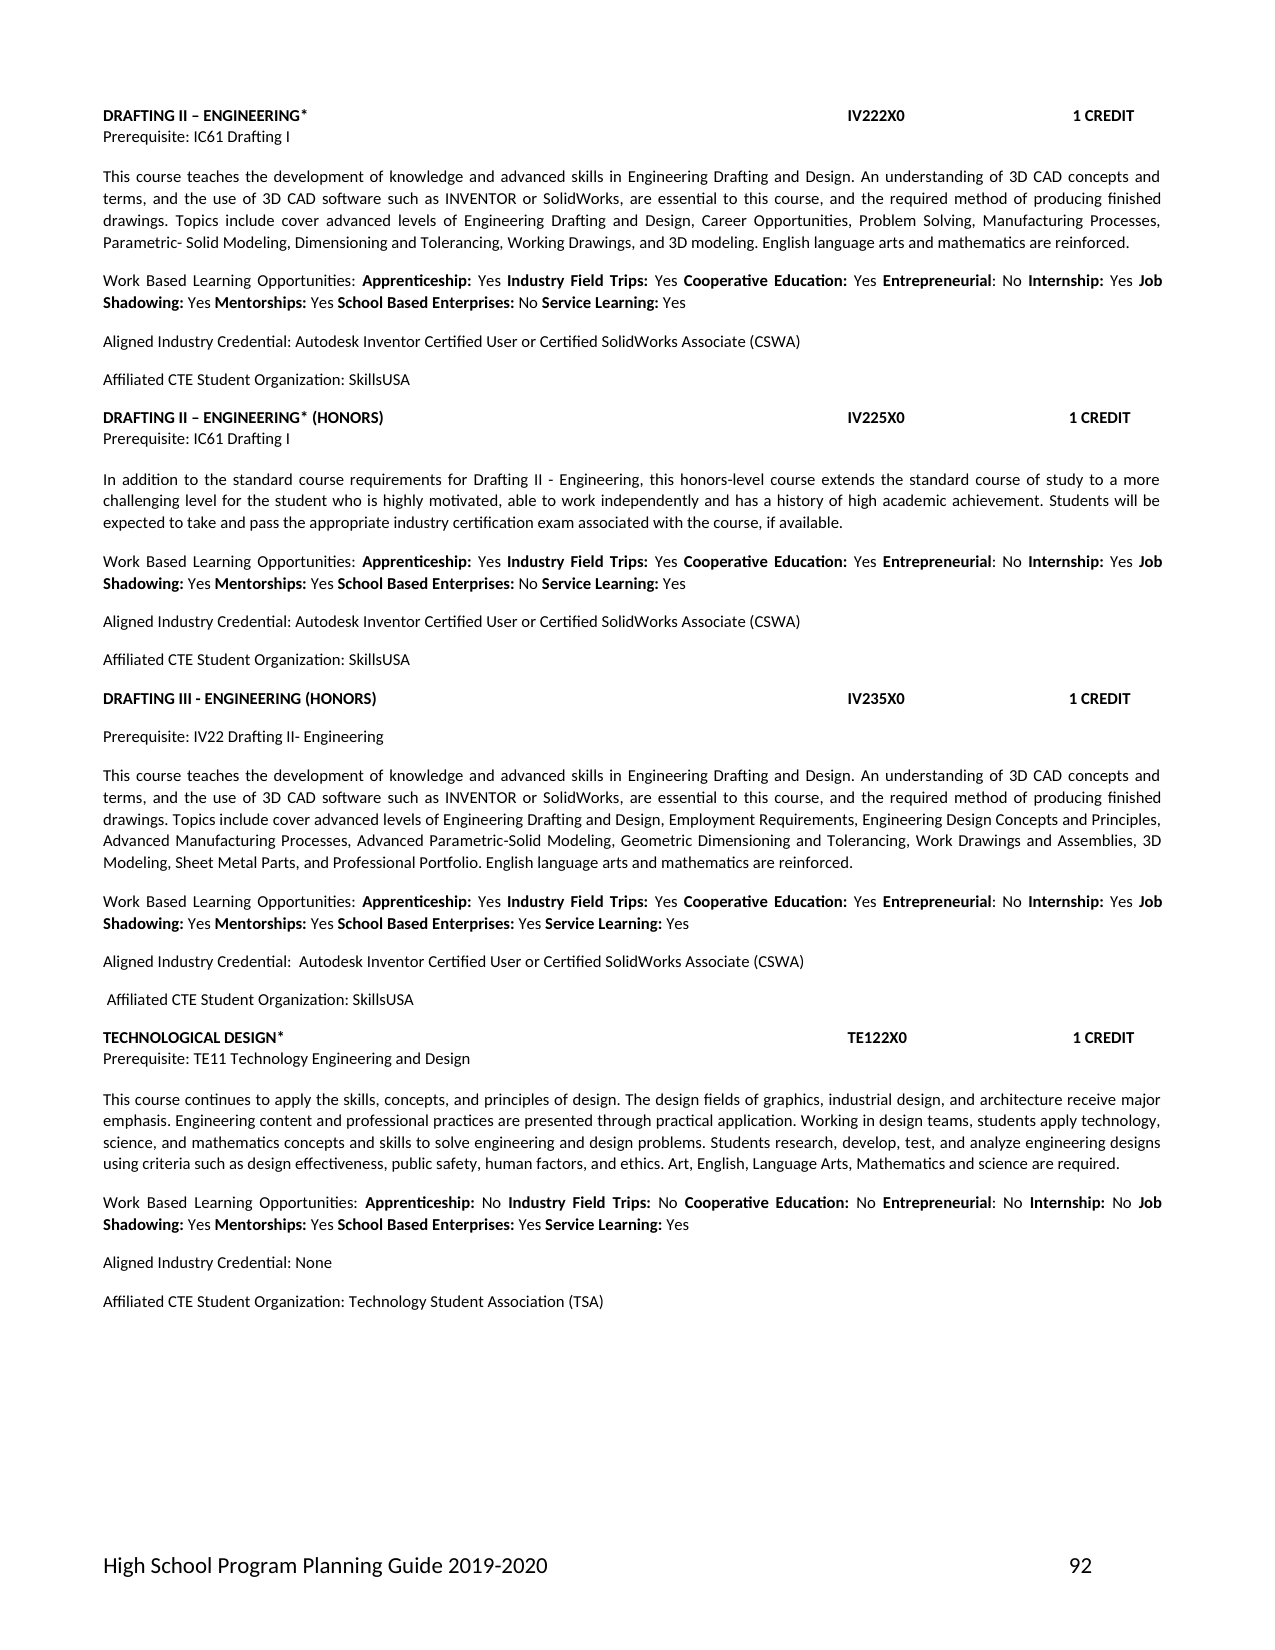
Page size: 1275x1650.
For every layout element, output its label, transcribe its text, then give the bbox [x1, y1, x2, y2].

subtitle DRAFTING II – ENGINEERING* IV222X0 1 CREDIT [103, 106, 1162, 126]
text Prerequisite: IC61 Drafting I [103, 126, 1162, 146]
text This course teaches the development of knowledge and advanced skills in Engineering Drafting and Design. An understanding of 3D CAD concepts and terms, and the use of 3D CAD software such as INVENTOR or SolidWorks, are essential to this course, and the required method of producing finished drawings. Topics include cover advanced levels of Engineering Drafting and Design, Career Opportunities, Problem Solving, Manufacturing Processes, Parametric- Solid Modeling, Dimensioning and Tolerancing, Working Drawings, and 3D modeling. English language arts and mathematics are reinforced. [103, 167, 1162, 253]
subtitle TECHNOLOGICAL DESIGN* TE122X0 1 CREDIT [103, 1028, 1162, 1048]
text This course teaches the development of knowledge and advanced skills in Engineering Drafting and Design. An understanding of 3D CAD concepts and terms, and the use of 3D CAD software such as INVENTOR or SolidWorks, are essential to this course, and the required method of producing finished drawings. Topics include cover advanced levels of Engineering Drafting and Design, Employment Requirements, Engineering Design Concepts and Principles, Advanced Manufacturing Processes, Advanced Parametric-Solid Modeling, Geometric Dimensioning and Tolerancing, Work Drawings and Assemblies, 3D Modeling, Sheet Metal Parts, and Professional Portfolio. English language arts and mathematics are reinforced. [103, 765, 1162, 873]
text Aligned Industry Credential: None [103, 1253, 1162, 1273]
subtitle DRAFTING III - ENGINEERING (HONORS) IV235X0 1 CREDIT [103, 688, 1162, 708]
text Prerequisite: IC61 Drafting I [103, 428, 1162, 448]
subtitle DRAFTING II – ENGINEERING* (HONORS) IV225X0 1 CREDIT [103, 407, 1162, 428]
text Prerequisite: IV22 Drafting II- Engineering [103, 727, 1162, 747]
text Work Based Learning Opportunities: Apprenticeship: Yes Industry Field Trips: Yes Cooperative Education: Yes Entrepreneurial: No Internship: Yes Job Shadowing: Yes Mentorships: Yes School Based Enterprises: Yes Service Learning: Yes [103, 891, 1162, 933]
text Work Based Learning Opportunities: Apprenticeship: Yes Industry Field Trips: Yes Cooperative Education: Yes Entrepreneurial: No Internship: Yes Job Shadowing: Yes Mentorships: Yes School Based Enterprises: No Service Learning: Yes [103, 551, 1162, 593]
text Aligned Industry Credential: Autodesk Inventor Certified User or Certified SolidWorks Associate (CSWA) [103, 331, 1162, 351]
text Aligned Industry Credential: Autodesk Inventor Certified User or Certified SolidWorks Associate (CSWA) [103, 611, 1162, 632]
text Affiliated CTE Student Organization: SkillsUSA [103, 369, 1162, 389]
text This course continues to apply the skills, concepts, and principles of design. The design fields of graphics, industrial design, and architecture receive major emphasis. Engineering content and professional practices are presented through practical application. Working in design teams, students apply technology, science, and mathematics concepts and skills to solve engineering and design problems. Students research, develop, test, and analyze engineering designs using criteria such as design effectiveness, public safety, human factors, and ethics. Art, English, Language Arts, Mathematics and science are required. [103, 1089, 1162, 1174]
text Work Based Learning Opportunities: Apprenticeship: Yes Industry Field Trips: Yes Cooperative Education: Yes Entrepreneurial: No Internship: Yes Job Shadowing: Yes Mentorships: Yes School Based Enterprises: No Service Learning: Yes [103, 271, 1162, 313]
text Aligned Industry Credential: Autodesk Inventor Certified User or Certified SolidWorks Associate (CSWA) [103, 951, 1162, 972]
text In addition to the standard course requirements for Drafting II - Engineering, this honors-level course extends the standard course of study to a more challenging level for the student who is highly motivated, able to work independently and has a history of high academic achievement. Students will be expected to take and pass the appropriate industry certification exam associated with the course, if available. [103, 469, 1162, 533]
text Affiliated CTE Student Organization: Technology Student Association (TSA) [103, 1291, 1162, 1312]
text Affiliated CTE Student Organization: SkillsUSA [103, 989, 1162, 1010]
text Affiliated CTE Student Organization: SkillsUSA [103, 649, 1162, 670]
text Prerequisite: TE11 Technology Engineering and Design [103, 1048, 1162, 1068]
